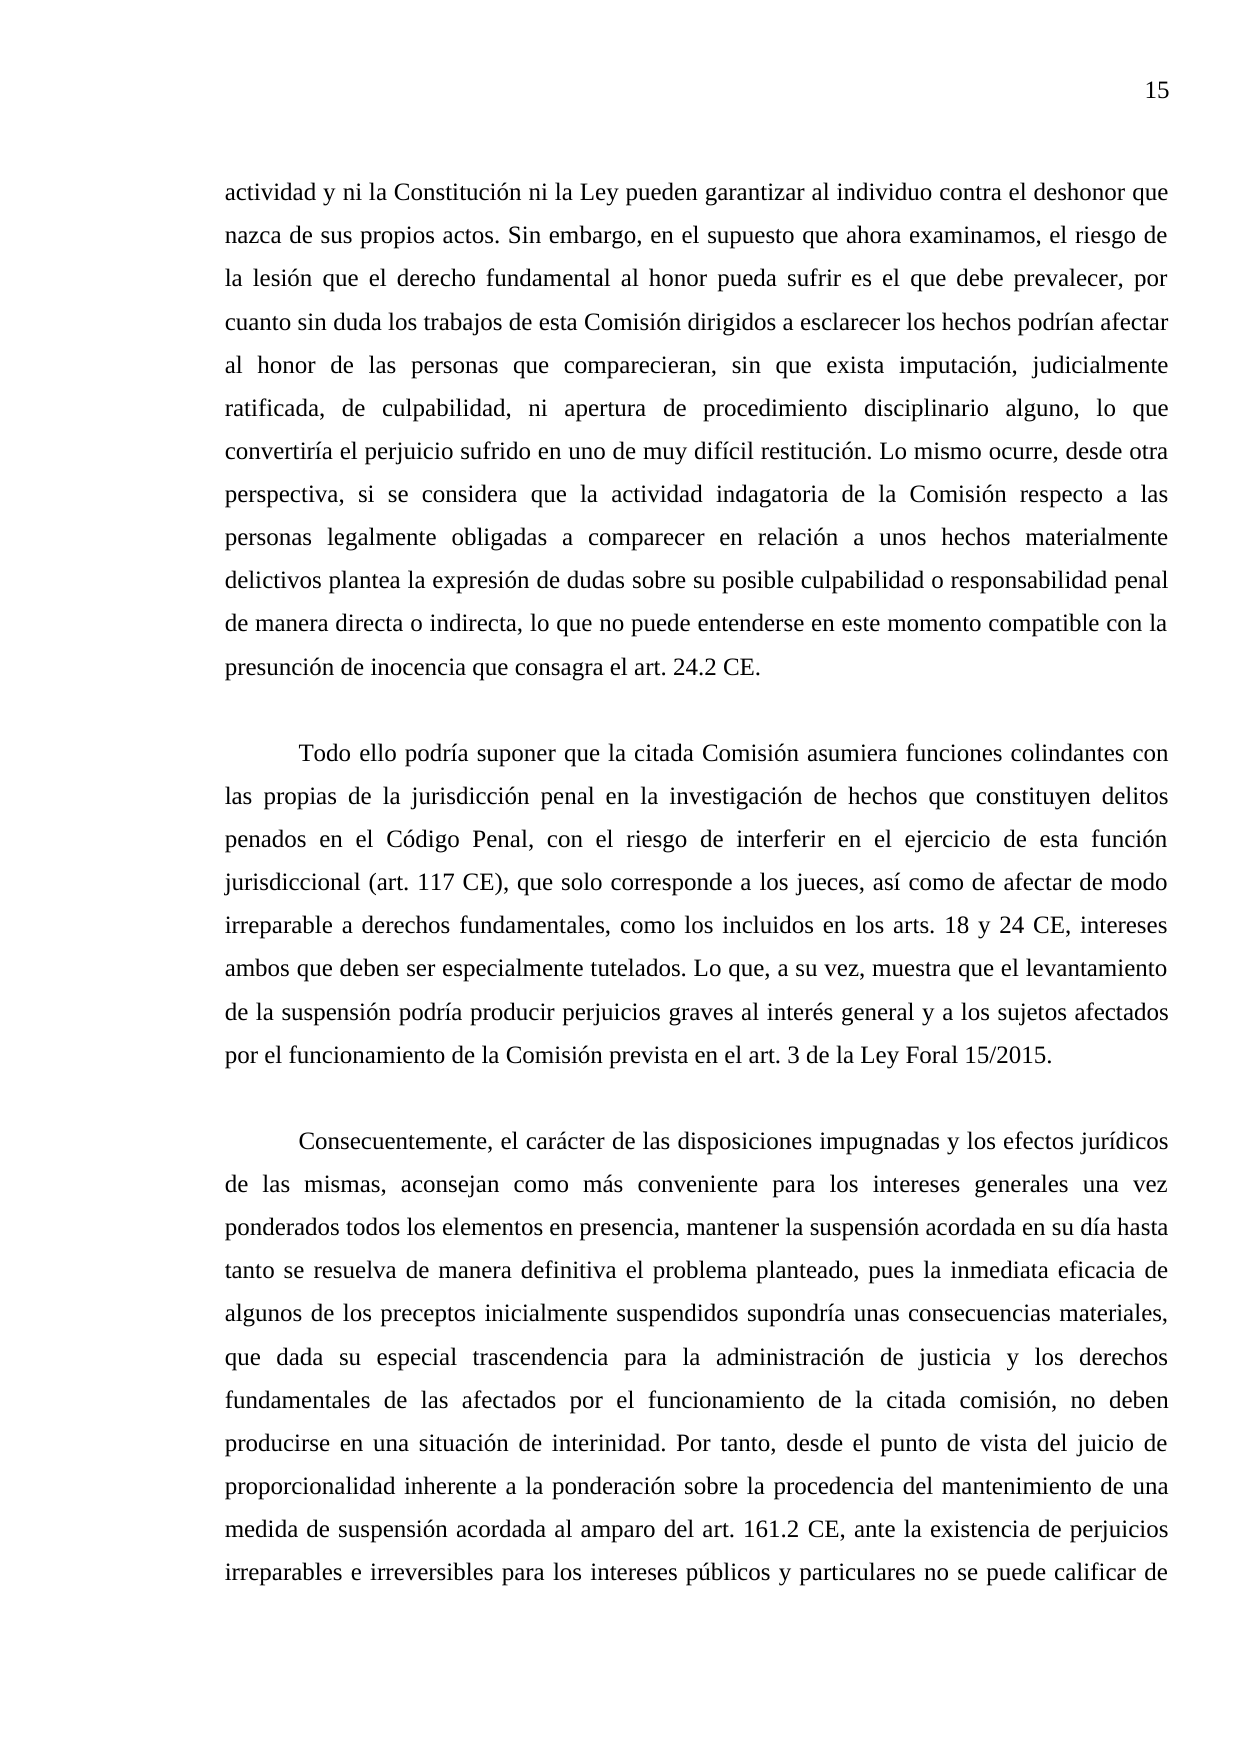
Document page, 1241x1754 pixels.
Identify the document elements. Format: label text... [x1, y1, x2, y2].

text Todo ello podría suponer que la citada Comisión asumiera funciones colindantes con las propias de la jurisdicción penal en la investigación de hechos que constituyen delitos penados en el Código Penal, con el riesgo de interferir en el ejercicio de esta función jurisdiccional (art. 117 CE), que solo corresponde a los jueces, así como de afectar de modo irreparable a derechos fundamentales, como los incluidos en los arts. 18 y 24 CE, intereses ambos que deben ser especialmente tutelados. Lo que, a su vez, muestra que el levantamiento de la suspensión podría producir perjuicios graves al interés general y a los sujetos afectados por el funcionamiento de la Comisión prevista en el art. 3 de la Ley Foral 15/2015. [224, 738, 1169, 1068]
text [224, 1126, 1169, 1586]
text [224, 177, 1169, 680]
